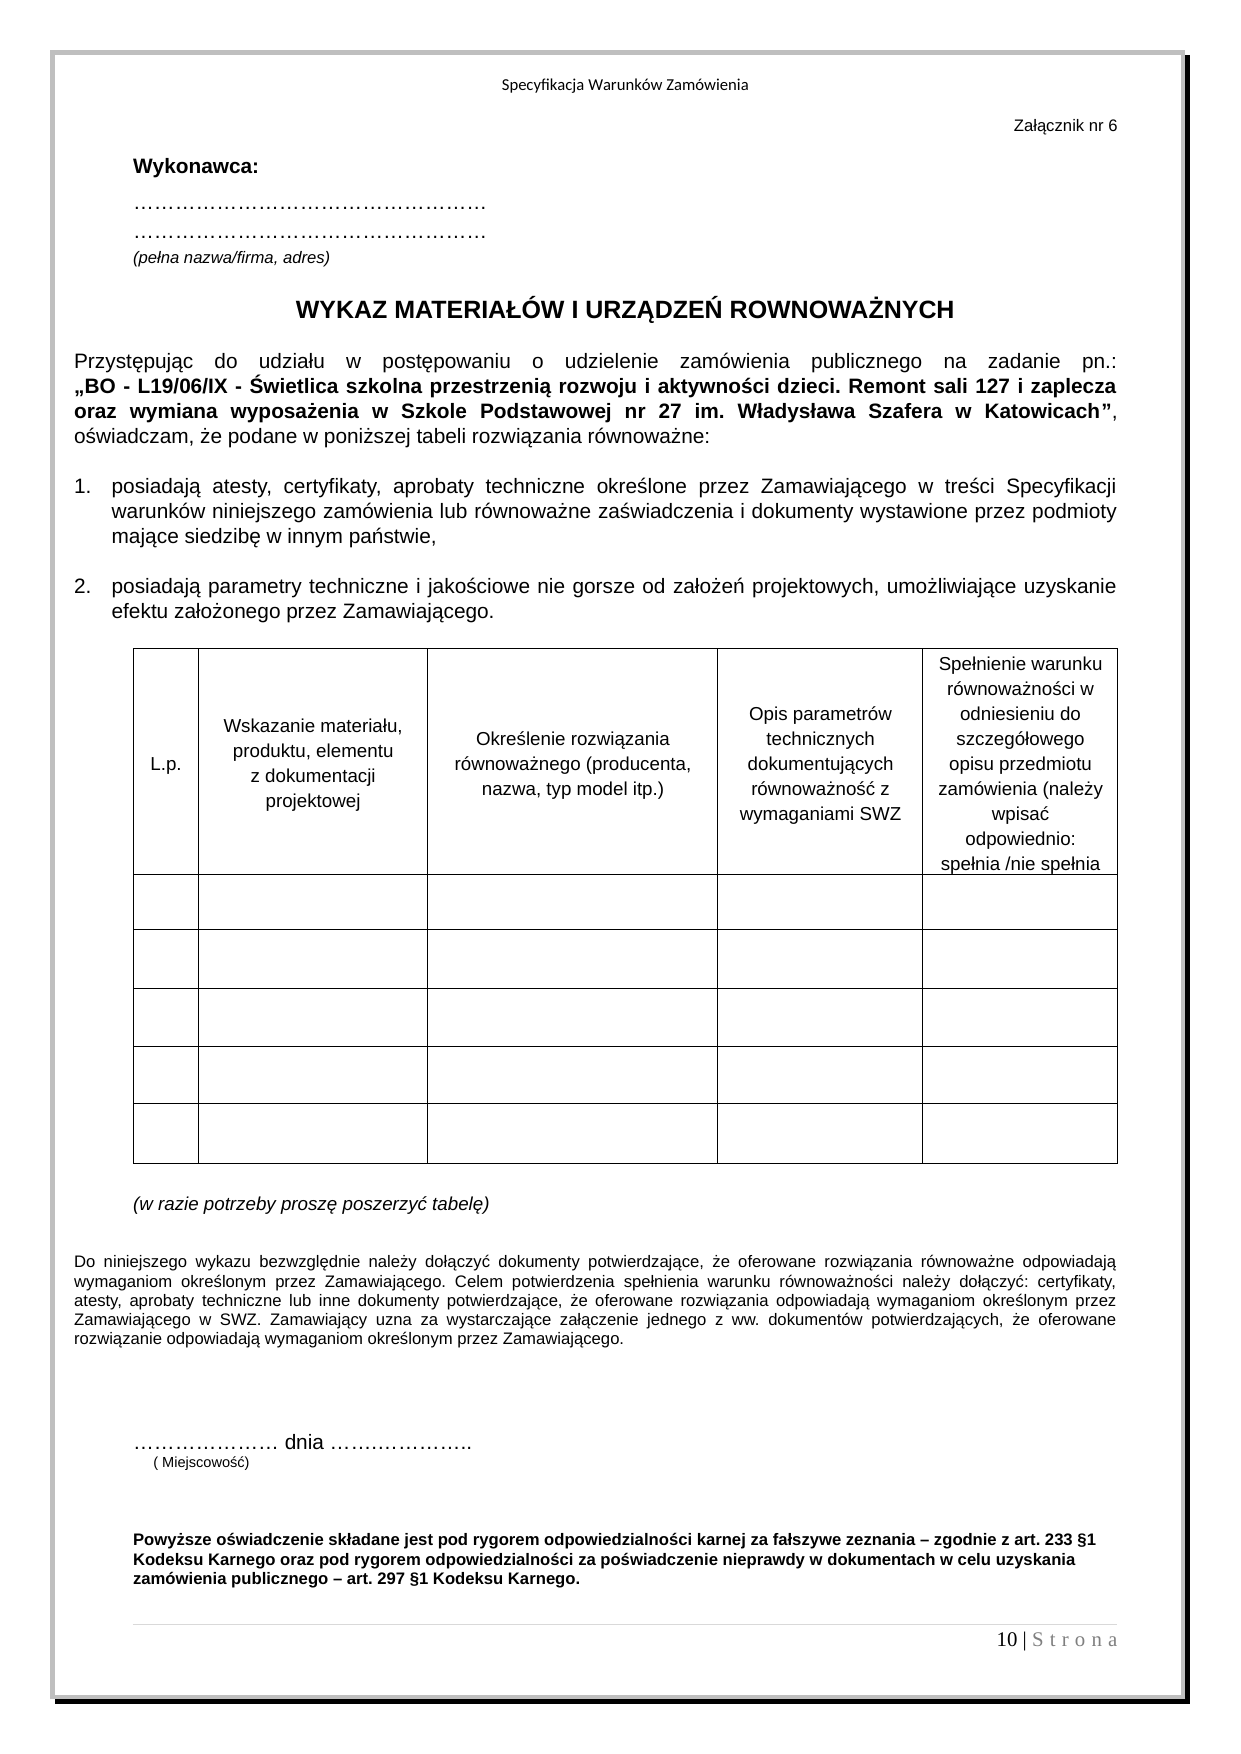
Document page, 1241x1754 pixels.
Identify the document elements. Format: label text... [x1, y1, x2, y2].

table_cell [718, 930, 922, 988]
text (pełna nazwa/firma, adres) [133, 247, 1117, 267]
table_cell [199, 1047, 427, 1103]
list posiadają parametry techniczne i jakościowe nie gorsze od założeń projektowych, umożliwiające uzyskanie efektu założonego przez Zamawiającego. [74, 573, 1117, 623]
table_cell [428, 1047, 717, 1103]
table_cell [923, 875, 1117, 929]
table_cell [923, 989, 1117, 1046]
text Załącznik nr 6 [133, 116, 1117, 135]
table_cell [199, 1104, 427, 1163]
table_header L.p. [134, 649, 198, 874]
text ( Miejscowość) [133, 1453, 1117, 1470]
text (w razie potrzeby proszę poszerzyć tabelę) [133, 1189, 1117, 1214]
table_cell [428, 930, 717, 988]
text Do niniejszego wykazu bezwzględnie należy dołączyć dokumenty potwierdzające, że oferowane rozwiązania równoważne odpowiadają wymaganiom określonym przez Zamawiającego. Celem potwierdzenia spełnienia warunku równoważności należy dołączyć: certyfikaty, atesty, aprobaty techniczne lub inne dokumenty potwierdzające, że oferowane rozwiązania odpowiadają wymaganiom określonym przez Zamawiającego w SWZ. Zamawiający uzna za wystarczające załączenie jednego z ww. dokumentów potwierdzających, że oferowane rozwiązanie odpowiadają wymaganiom określonym przez Zamawiającego. [74, 1252, 1117, 1348]
table_cell [923, 1104, 1117, 1163]
table_cell [199, 930, 427, 988]
table_cell [134, 1047, 198, 1103]
table_header Spełnienie warunku równoważności w odniesieniu do szczegółowego opisu przedmiotu zamówienia (należy wpisać odpowiednio: spełnia /nie spełnia [923, 649, 1117, 874]
table_cell [718, 989, 922, 1046]
table_cell [718, 1104, 922, 1163]
table_cell [428, 989, 717, 1046]
table_cell [134, 1104, 198, 1163]
text ………………… dnia …….………….. [133, 1429, 1117, 1453]
list posiadają atesty, certyfikaty, aprobaty techniczne określone przez Zamawiającego w treści Specyfikacji warunków niniejszego zamówienia lub równoważne zaświadczenia i dokumenty wystawione przez podmioty mające siedzibę w innym państwie, [74, 473, 1117, 548]
table_header Opis parametrów technicznych dokumentujących równoważność z wymaganiami SWZ [718, 649, 922, 874]
text Wykonawca: [133, 154, 1117, 178]
text …………………………………………… [133, 190, 497, 214]
table_cell [199, 875, 427, 929]
table_cell [718, 875, 922, 929]
text Przystępując do udziału w postępowaniu o udzielenie zamówienia publicznego na zadanie pn.: „BO - L19/06/IX - Świetlica szkolna przestrzenią rozwoju i aktywności dzieci. Remont sali 127 i zaplecza oraz wymiana wyposażenia w Szkole Podstawowej nr 27 im. Władysława Szafera w Katowicach”, oświadczam, że podane w poniższej tabeli rozwiązania równoważne: [74, 348, 1117, 448]
table_cell [718, 1047, 922, 1103]
table_cell [923, 1047, 1117, 1103]
table_cell [199, 989, 427, 1046]
table_header Wskazanie materiału, produktu, elementu z dokumentacji projektowej [199, 649, 427, 874]
table_cell [134, 930, 198, 988]
text …………………………………………… [133, 219, 497, 243]
table_header Określenie rozwiązania równoważnego (producenta, nazwa, typ model itp.) [428, 649, 717, 874]
table_cell [428, 875, 717, 929]
table_cell [134, 875, 198, 929]
table_cell [134, 989, 198, 1046]
table_cell [428, 1104, 717, 1163]
text WYKAZ MATERIAŁÓW I URZĄDZEŃ ROWNOWAŻNYCH [133, 295, 1117, 324]
table_cell [923, 930, 1117, 988]
text Powyższe oświadczenie składane jest pod rygorem odpowiedzialności karnej za fałszywe zeznania – zgodnie z art. 233 §1 Kodeksu Karnego oraz pod rygorem odpowiedzialności za poświadczenie nieprawdy w dokumentach w celu uzyskania zamówienia publicznego – art. 297 §1 Kodeksu Karnego. [133, 1530, 1117, 1588]
